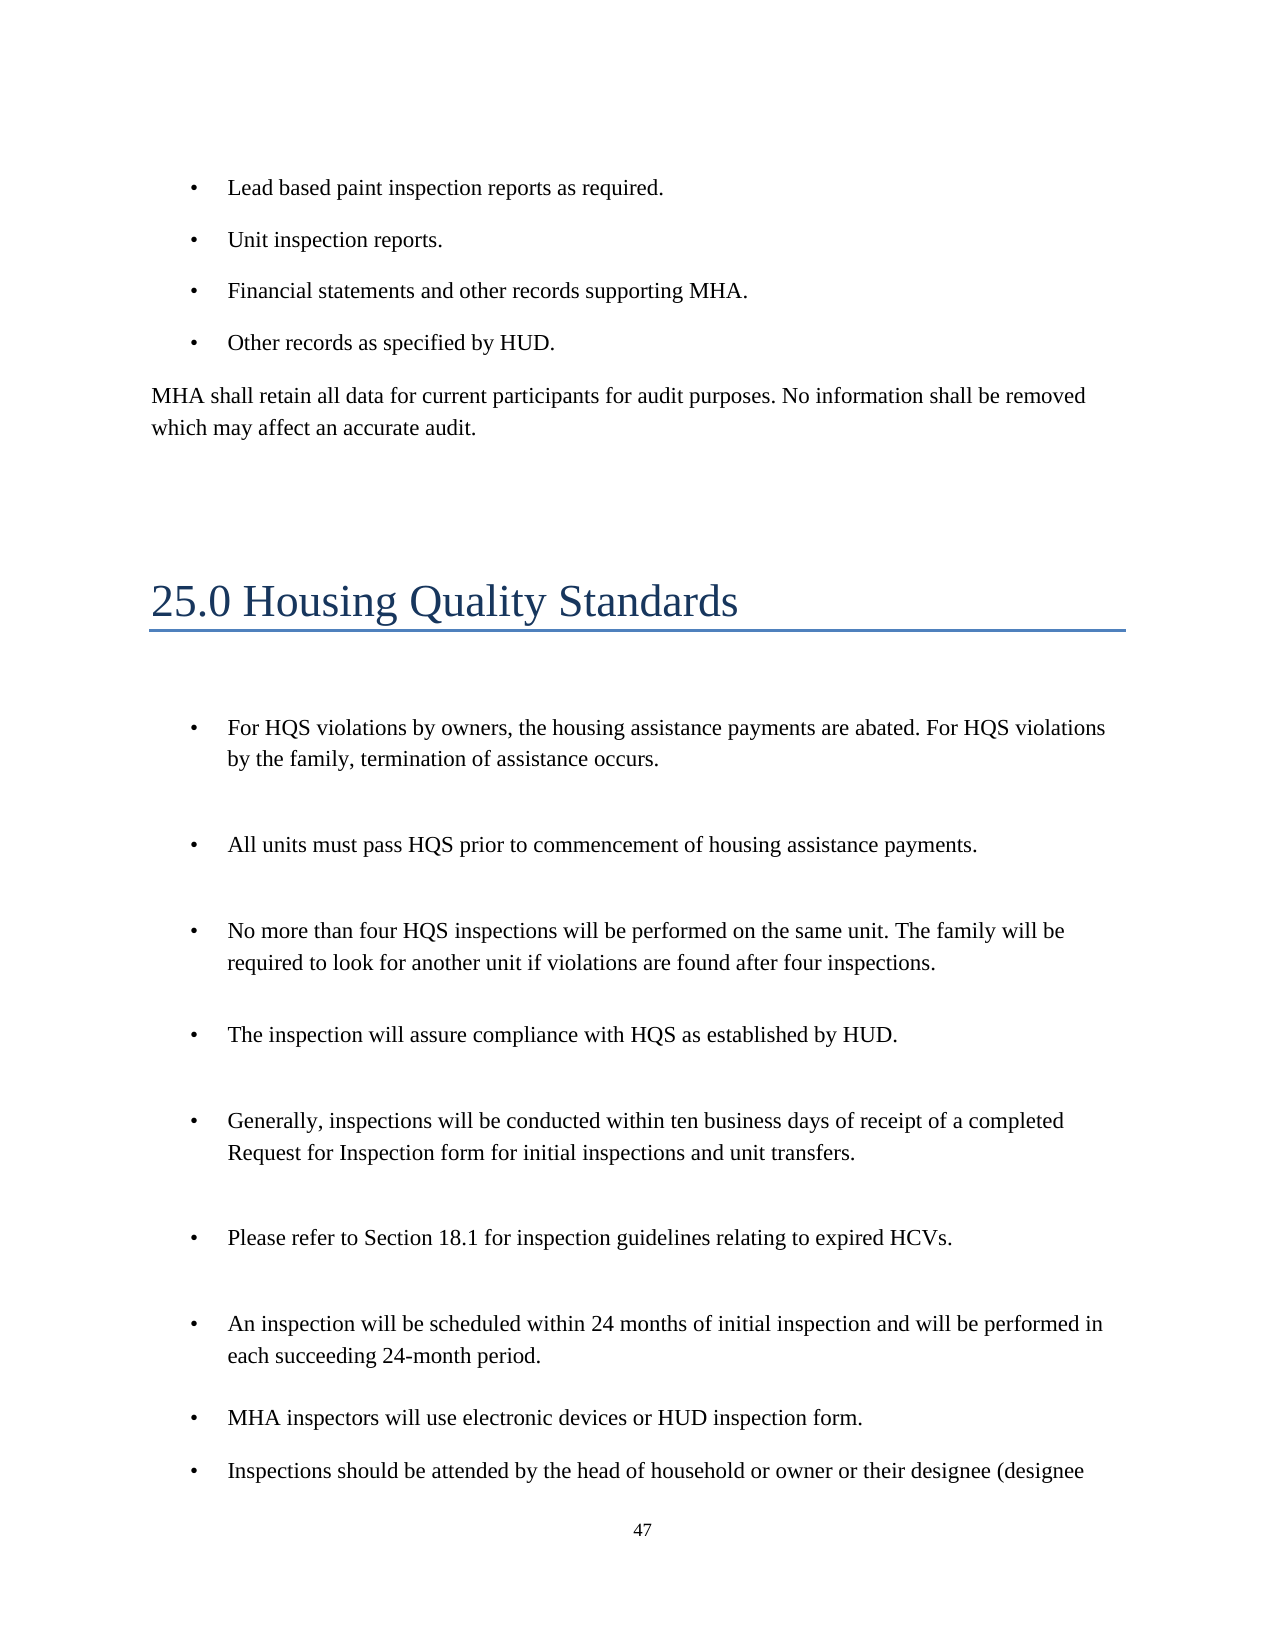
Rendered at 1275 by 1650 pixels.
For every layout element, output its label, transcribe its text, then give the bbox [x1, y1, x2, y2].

text required to look for another unit if violations are found after four inspections. [227, 949, 1122, 975]
list For HQS violations by owners, the housing assistance payments are abated. For HQS violations [190, 713, 1122, 740]
list The inspection will assure compliance with HQS as established by HUD. [190, 1021, 1122, 1047]
text Request for Inspection form for initial inspections and unit transfers. [227, 1139, 1122, 1165]
list MHA inspectors will use electronic devices or HUD inspection form. [190, 1404, 1122, 1430]
list Lead based paint inspection reports as required. [190, 174, 1122, 200]
list Inspections should be attended by the head of household or owner or their designee (designee [190, 1457, 1122, 1484]
text which may affect an accurate audit. [151, 414, 1122, 440]
list Financial statements and other records supporting MHA. [190, 277, 1122, 303]
text MHA shall retain all data for current participants for audit purposes. No information shall be removed [151, 382, 1122, 408]
list No more than four HQS inspections will be performed on the same unit. The family will be [190, 917, 1122, 943]
subtitle 25.0 Housing Quality Standards [151, 574, 1122, 627]
list Other records as specified by HUD. [190, 329, 1122, 356]
text each succeeding 24-month period. [227, 1342, 1122, 1368]
list An inspection will be scheduled within 24 months of initial inspection and will be performed in [190, 1310, 1122, 1336]
list Unit inspection reports. [190, 226, 1122, 252]
list All units must pass HQS prior to commencement of housing assistance payments. [190, 831, 1122, 858]
list Generally, inspections will be conducted within ten business days of receipt of a completed [190, 1107, 1122, 1133]
list Please refer to Section 18.1 for inspection guidelines relating to expired HCVs. [190, 1224, 1122, 1251]
text by the family, termination of assistance occurs. [227, 746, 1122, 772]
